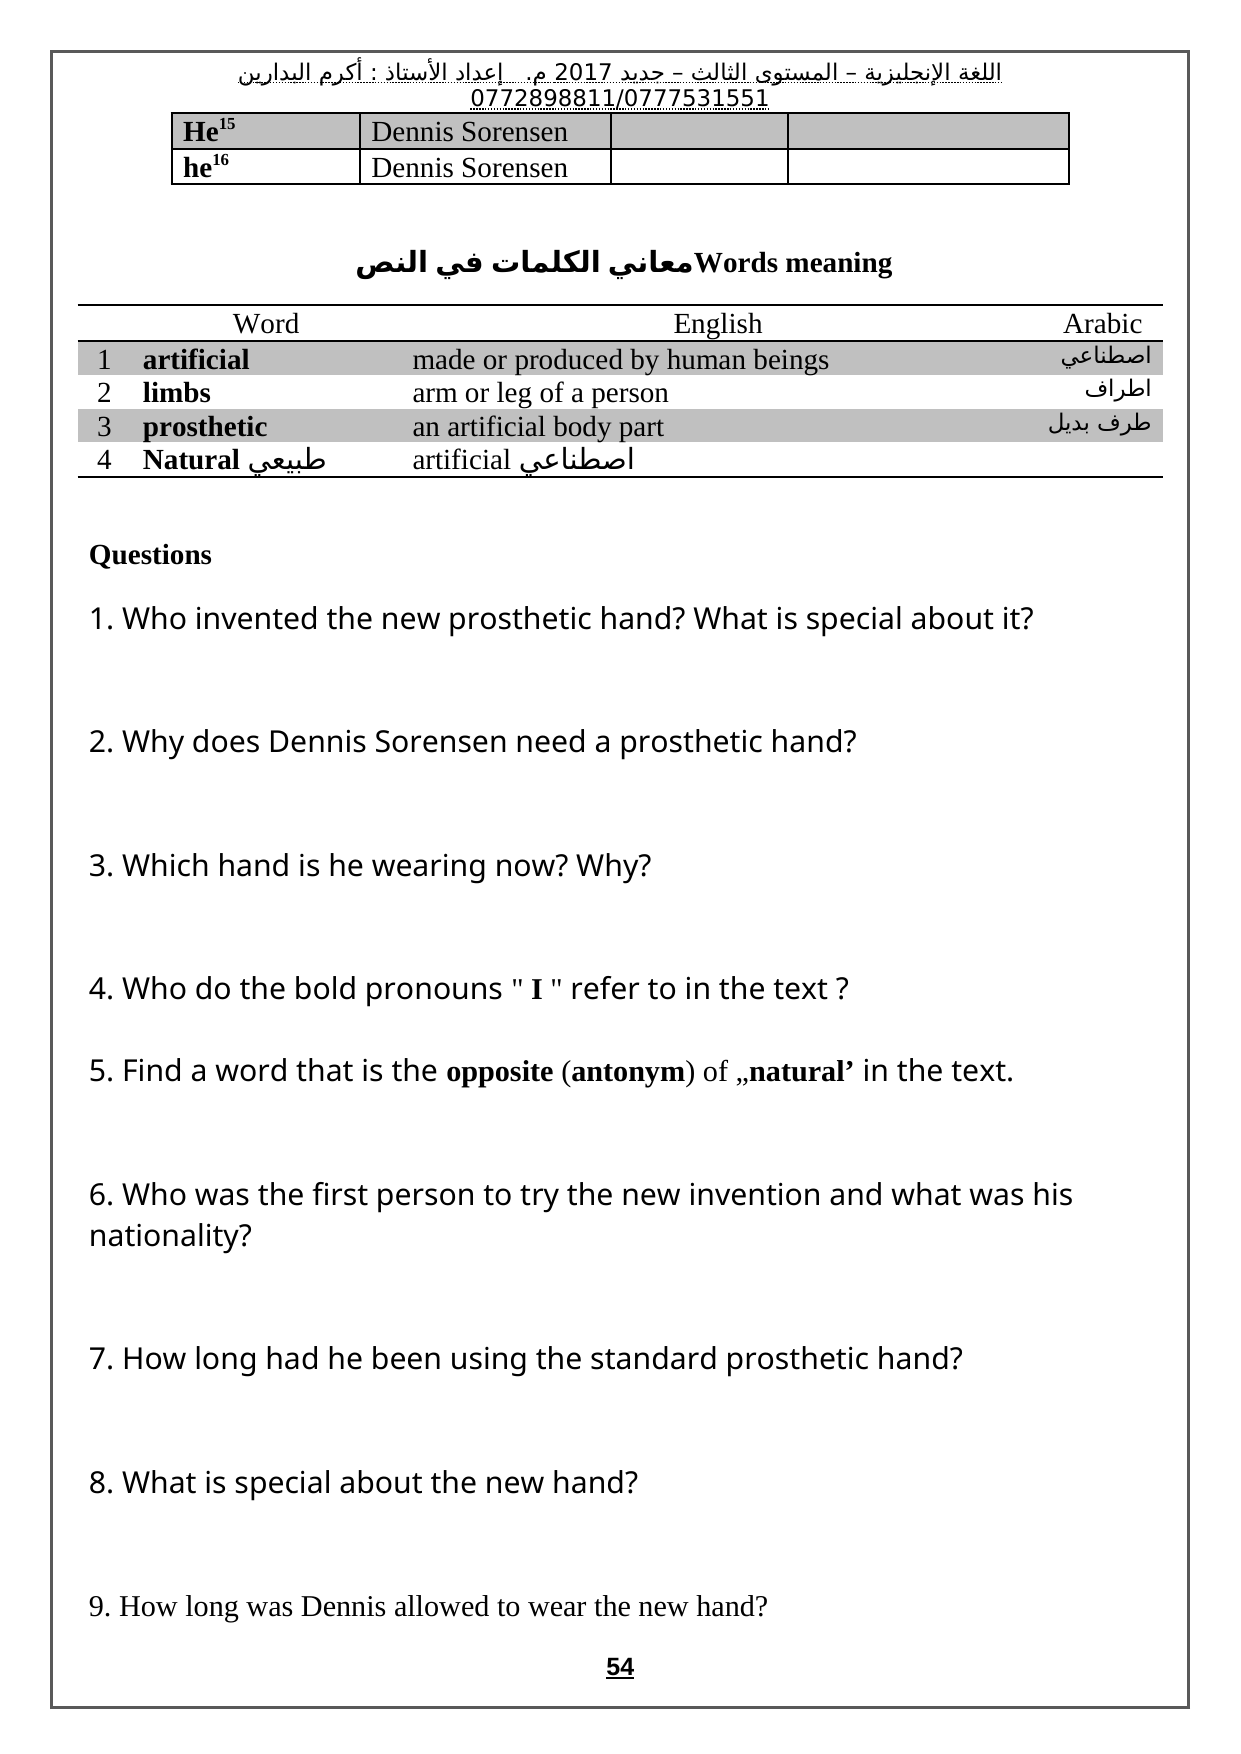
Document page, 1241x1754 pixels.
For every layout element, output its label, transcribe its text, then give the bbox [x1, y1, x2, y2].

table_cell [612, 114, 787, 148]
text 1. Who invented the new prosthetic hand? What is special about it? [89, 597, 1152, 638]
text 3. Which hand is he wearing now? Why? [89, 844, 1152, 885]
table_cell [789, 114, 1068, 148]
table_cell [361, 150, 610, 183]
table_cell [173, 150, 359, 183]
text 5. Find a word that is the opposite (antonym) of „natural’ in the text. [89, 1049, 1152, 1091]
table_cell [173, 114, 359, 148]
text 2. Why does Dennis Sorensen need a prosthetic hand? [89, 720, 1152, 761]
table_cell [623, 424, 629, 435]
text 4. Who do the bold pronouns " I " refer to in the text ? [89, 967, 1152, 1008]
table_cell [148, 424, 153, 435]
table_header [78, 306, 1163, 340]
text 9. How long was Dennis allowed to wear the new hand? [89, 1588, 1152, 1623]
text 7. How long had he been using the standard prosthetic hand? [89, 1337, 1152, 1378]
text 6. Who was the first person to try the new invention and what was his nationality? [89, 1173, 1152, 1255]
text 8. What is special about the new hand? [89, 1461, 1152, 1502]
text Questions [89, 537, 1152, 571]
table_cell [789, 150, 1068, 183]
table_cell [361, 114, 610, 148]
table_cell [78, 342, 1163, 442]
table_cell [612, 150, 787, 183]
text Words meaningمعاني الكلمات في النص [89, 245, 1152, 278]
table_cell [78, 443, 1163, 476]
